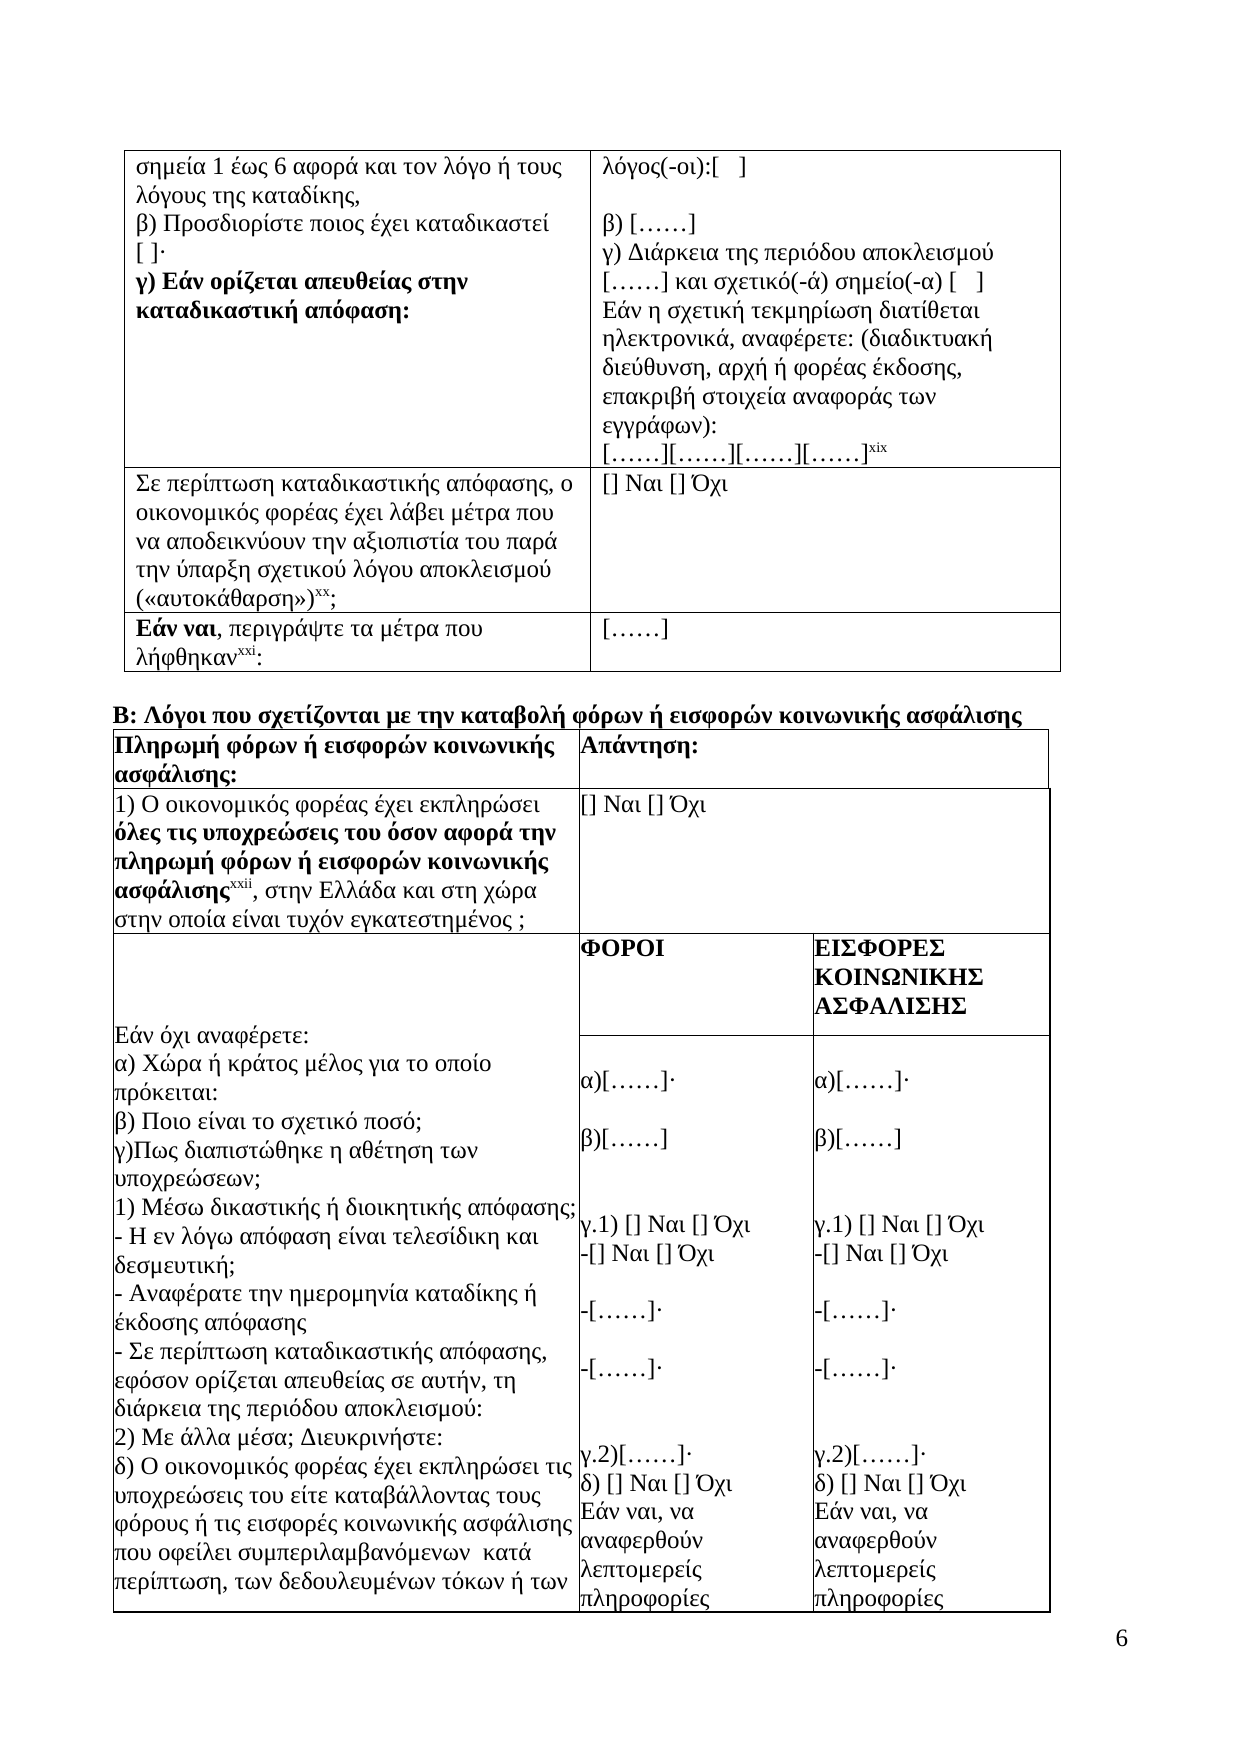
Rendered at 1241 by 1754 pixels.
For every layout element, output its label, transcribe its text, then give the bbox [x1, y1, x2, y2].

table_cell 1) Ο οικονομικός φορέας έχει εκπληρώσει όλες τις υποχρεώσεις του όσον αφορά την πληρωμή φόρων ή εισφορών κοινωνικής ασφάλισης, στην Ελλάδα και στη χώρα στην οποία είναι τυχόν εγκατεστημένος ; [114, 789, 579, 932]
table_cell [591, 151, 1060, 467]
table_cell [……] [591, 613, 1060, 671]
table_cell [] Ναι [] Όχι [591, 468, 1060, 612]
table_header Απάντηση: [580, 730, 1048, 788]
table_cell ΦΟΡΟΙ [580, 934, 813, 1035]
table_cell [814, 1036, 1049, 1611]
text Β: Λόγοι που σχετίζονται με την καταβολή φόρων ή εισφορών κοινωνικής ασφάλισης [112, 700, 1128, 729]
table_cell Εάν όχι αναφέρετε: α) Χώρα ή κράτος μέλος για το οποίο πρόκειται: β) Ποιο είναι το σχετικό ποσό; γ)Πως διαπιστώθηκε η αθέτηση των υποχρεώσεων; 1) Μέσω δικαστικής ή διοικητικής απόφασης; - Η εν λόγω απόφαση είναι τελεσίδικη και δεσμευτική; - Αναφέρατε την ημερομηνία καταδίκης ή έκδοσης απόφασης - Σε περίπτωση καταδικαστικής απόφασης, εφόσον ορίζεται απευθείας σε αυτήν, τη διάρκεια της περιόδου αποκλεισμού: 2) Με άλλα μέσα; Διευκρινήστε: δ) Ο οικονομικός φορέας έχει εκπληρώσει τις υποχρεώσεις του είτε καταβάλλοντας τους φόρους ή τις εισφορές κοινωνικής ασφάλισης που οφείλει συμπεριλαμβανόμενων κατά περίπτωση, των δεδουλευμένων τόκων ή των προστίμων, είτε υπαγόμενος σε δεσμευτικό διακανονισμό για την καταβολή τους ; [114, 934, 579, 1611]
table_cell Εάν ναι, περιγράψτε τα μέτρα που λήφθηκαν: [125, 613, 590, 671]
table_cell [125, 151, 590, 467]
table_cell Σε περίπτωση καταδικαστικής απόφασης, ο οικονομικός φορέας έχει λάβει μέτρα που να αποδεικνύουν την αξιοπιστία του παρά την ύπαρξη σχετικού λόγου αποκλεισμού («αυτοκάθαρση»); [125, 468, 590, 612]
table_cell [580, 1036, 813, 1611]
table_cell [] Ναι [] Όχι [580, 789, 1049, 932]
table_cell ΕΙΣΦΟΡΕΣ ΚΟΙΝΩΝΙΚΗΣ ΑΣΦΑΛΙΣΗΣ [814, 934, 1049, 1035]
table_header Πληρωμή φόρων ή εισφορών κοινωνικής ασφάλισης: [114, 730, 579, 788]
